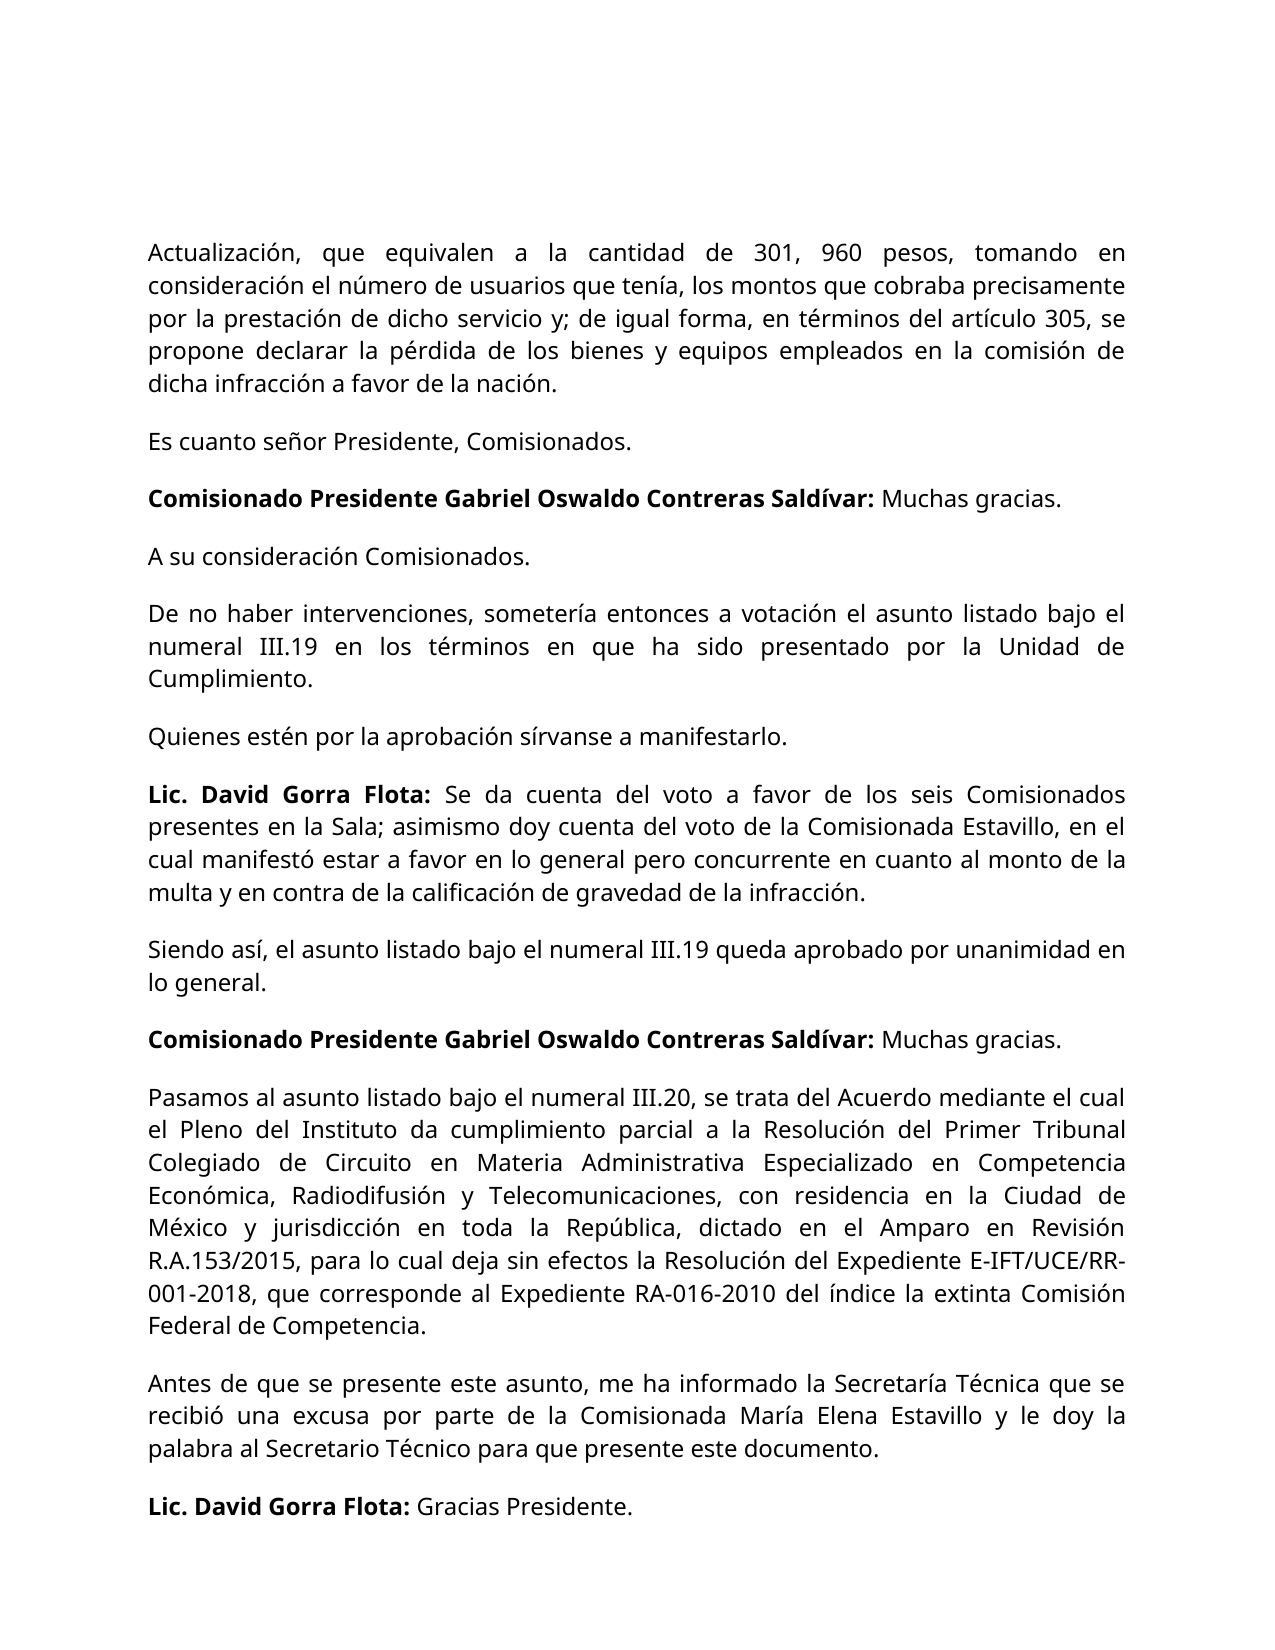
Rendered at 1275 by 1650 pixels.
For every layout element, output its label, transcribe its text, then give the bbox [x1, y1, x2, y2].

text Pasamos al asunto listado bajo el numeral III.20, se trata del Acuerdo mediante el cual el Pleno del Instituto da cumplimiento parcial a la Resolución del Primer Tribunal Colegiado de Circuito en Materia Administrativa Especializado en Competencia Económica, Radiodifusión y Telecomunicaciones, con residencia en la Ciudad de México y jurisdicción en toda la República, dictado en el Amparo en Revisión R.A.153/2015, para lo cual deja sin efectos la Resolución del Expediente E-IFT/UCE/RR-001-2018, que corresponde al Expediente RA-016-2010 del índice la extinta Comisión Federal de Competencia. [148, 1081, 1127, 1342]
text De no haber intervenciones, sometería entonces a votación el asunto listado bajo el numeral III.19 en los términos en que ha sido presentado por la Unidad de Cumplimiento. [148, 597, 1127, 695]
text Comisionado Presidente Gabriel Oswaldo Contreras Saldívar: Muchas gracias. [148, 1023, 1127, 1056]
text Quienes estén por la aprobación sírvanse a manifestarlo. [148, 720, 1127, 752]
text Antes de que se presente este asunto, me ha informado la Secretaría Técnica que se recibió una excusa por parte de la Comisionada María Elena Estavillo y le doy la palabra al Secretario Técnico para que presente este documento. [148, 1367, 1127, 1464]
text Lic. David Gorra Flota: Se da cuenta del voto a favor de los seis Comisionados presentes en la Sala; asimismo doy cuenta del voto de la Comisionada Estavillo, en el cual manifestó estar a favor en lo general pero concurrente en cuanto al monto de la multa y en contra de la calificación de gravedad de la infracción. [148, 777, 1127, 908]
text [148, 236, 1127, 399]
text Comisionado Presidente Gabriel Oswaldo Contreras Saldívar: Muchas gracias. [148, 482, 1127, 514]
text A su consideración Comisionados. [148, 539, 1127, 572]
text Es cuanto señor Presidente, Comisionados. [148, 424, 1127, 457]
text Lic. David Gorra Flota: Gracias Presidente. [148, 1489, 1127, 1522]
text Siendo así, el asunto listado bajo el numeral III.19 queda aprobado por unanimidad en lo general. [148, 933, 1127, 998]
